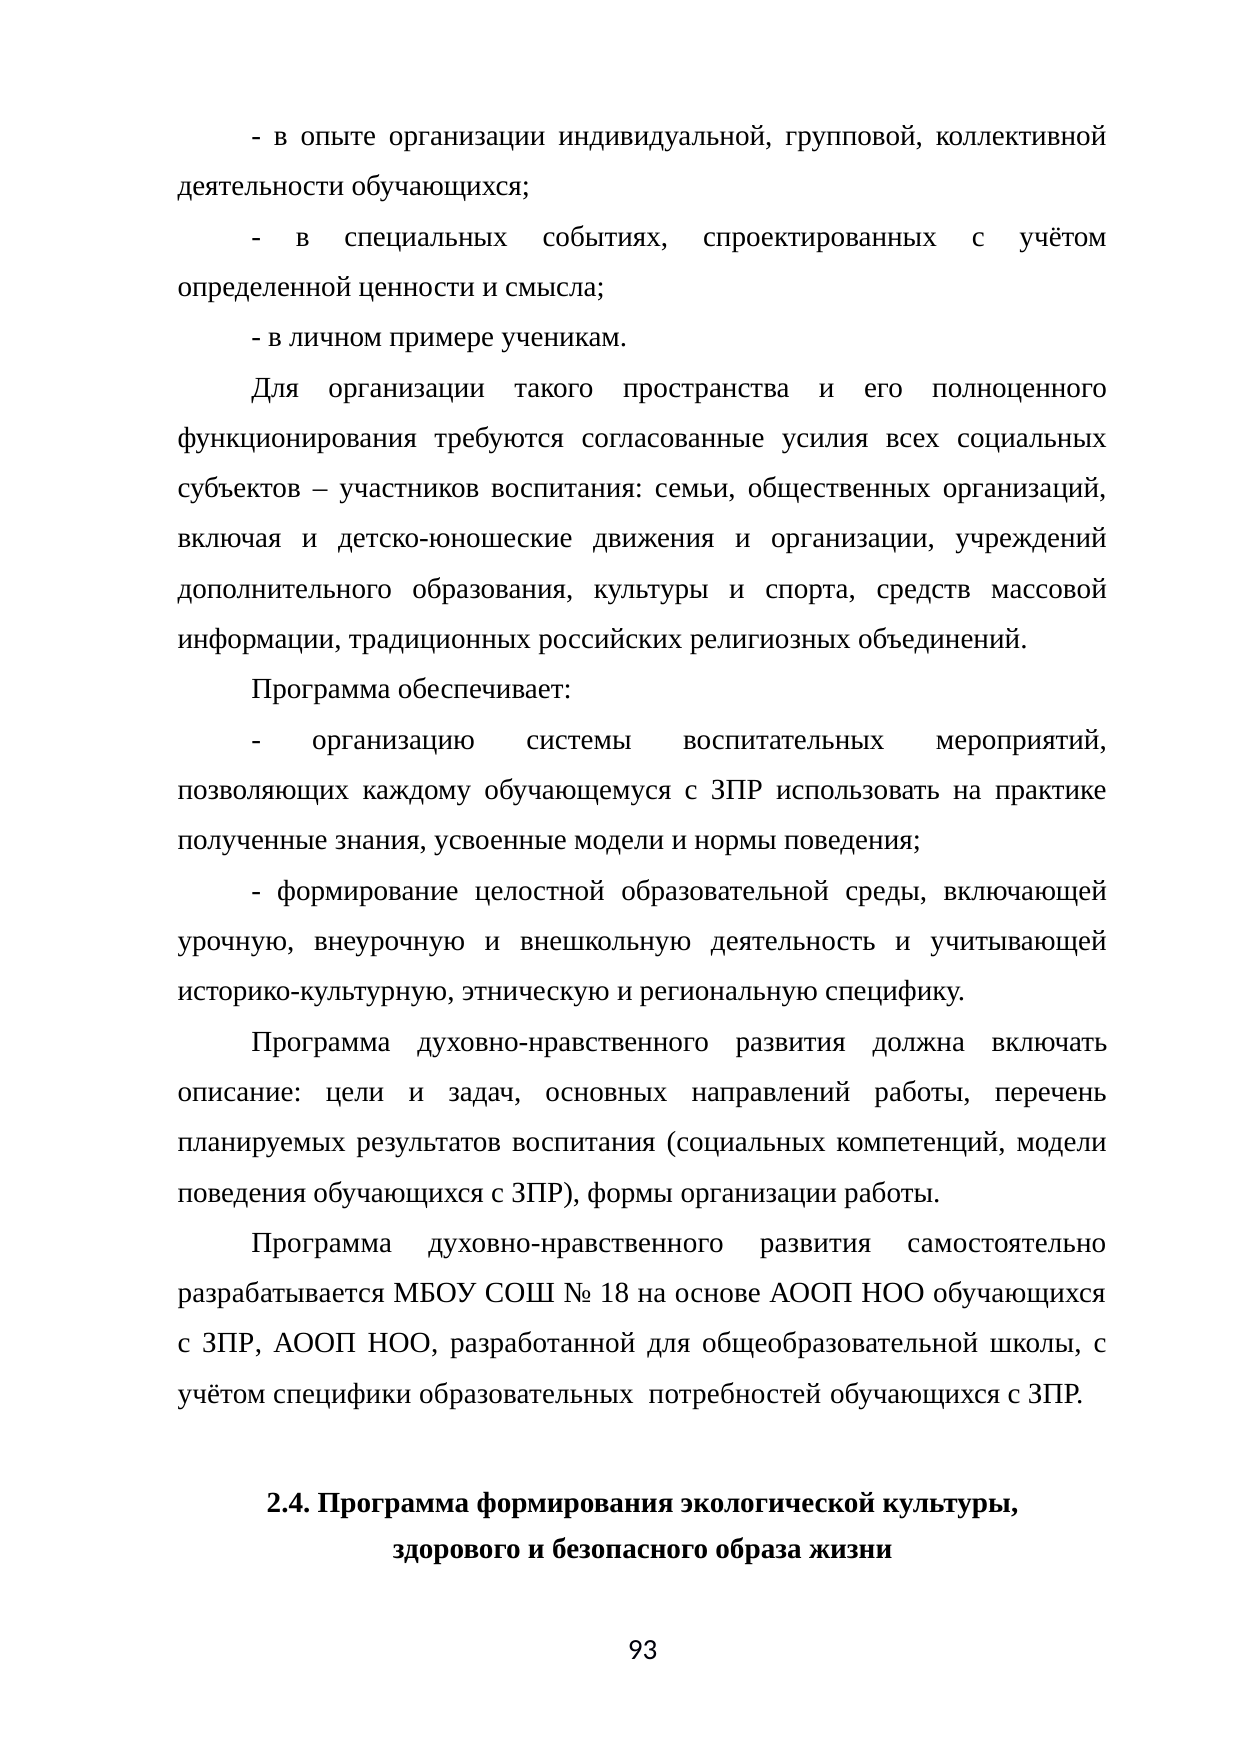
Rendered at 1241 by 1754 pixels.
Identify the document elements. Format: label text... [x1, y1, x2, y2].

text 2.4. Программа формирования экологической культуры, [177, 1485, 1107, 1518]
text - формирование целостной образовательной среды, включающей урочную, внеурочную и внешкольную деятельность и учитывающей историко-культурную, этническую и региональную специфику. [177, 873, 1107, 1007]
text - в специальных событиях, спроектированных с учётом определенной ценности и смысла; [177, 219, 1107, 303]
text Программа духовно-нравственного развития должна включать описание: цели и задач, основных направлений работы, перечень планируемых результатов воспитания (социальных компетенций, модели поведения обучающихся с ЗПР), формы организации работы. [177, 1024, 1107, 1208]
text - организацию системы воспитательных мероприятий, позволяющих каждому обучающемуся с ЗПР использовать на практике полученные знания, усвоенные модели и нормы поведения; [177, 722, 1107, 856]
text Для организации такого пространства и его полноценного функционирования требуются согласованные усилия всех социальных субъектов – участников воспитания: семьи, общественных организаций, включая и детско-юношеские движения и организации, учреждений дополнительного образования, культуры и спорта, средств массовой информации, традиционных российских религиозных объединений. [177, 370, 1107, 655]
text здорового и безопасного образа жизни [177, 1531, 1107, 1564]
text Программа обеспечивает: [177, 672, 1107, 705]
text - в опыте организации индивидуальной, групповой, коллективной деятельности обучающихся; [177, 118, 1107, 202]
text - в личном примере ученикам. [177, 319, 1107, 353]
text Программа духовно-нравственного развития самостоятельно разрабатывается МБОУ СОШ № 18 на основе АООП НОО обучающихся с ЗПР, АООП НОО, разработанной для общеобразовательной школы, с учётом специфики образовательных потребностей обучающихся с ЗПР. [177, 1225, 1107, 1409]
